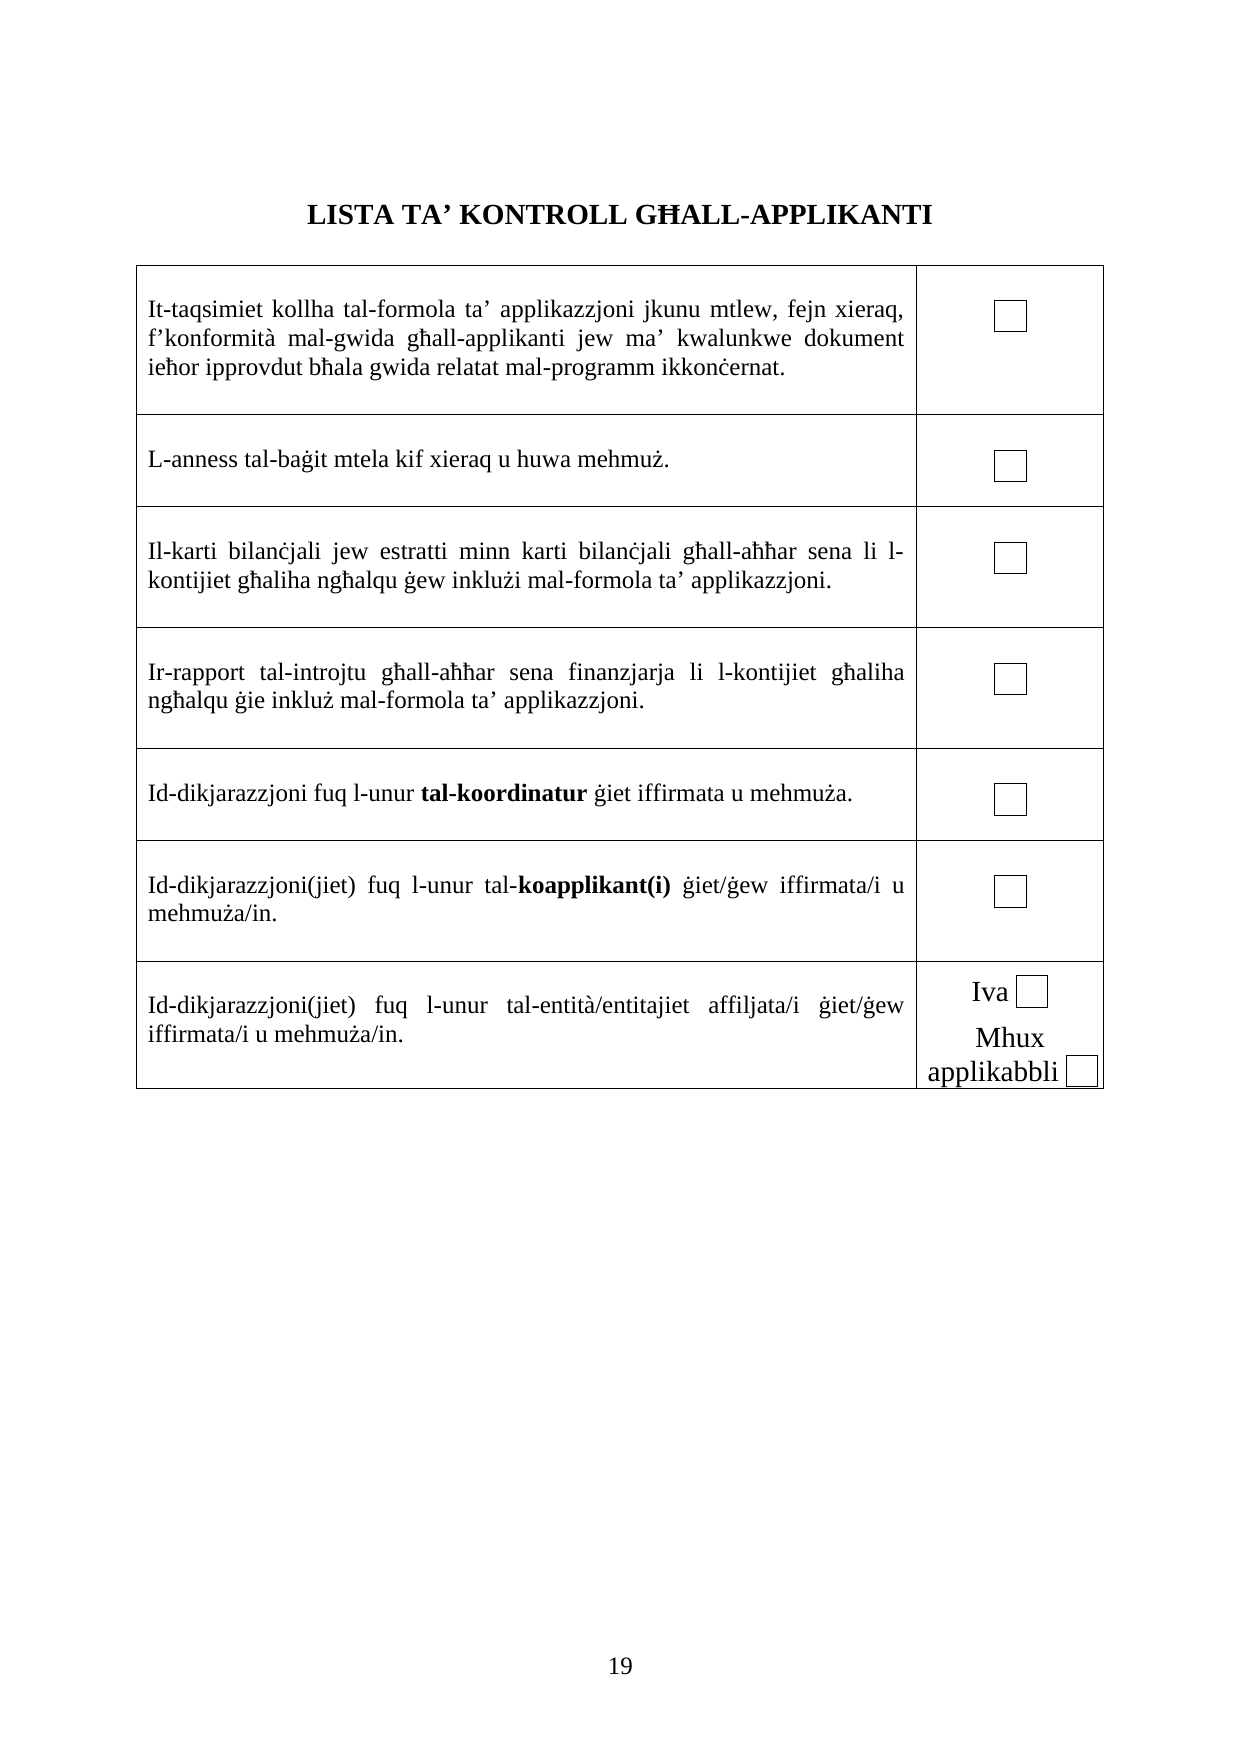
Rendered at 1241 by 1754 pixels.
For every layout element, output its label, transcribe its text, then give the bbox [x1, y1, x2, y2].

table_cell [917, 507, 1103, 627]
table_cell Il-karti bilanċjali jew estratti minn karti bilanċjali għall-aħħar sena li l-kontijiet għaliha ngħalqu ġew inklużi mal-formola ta’ applikazzjoni. [137, 507, 916, 627]
table_cell Id-dikjarazzjoni(jiet) fuq l-unur tal-entità/entitajiet affiljata/i ġiet/ġew iffirmata/i u mehmuża/in. [137, 962, 916, 1087]
text LISTA TA’ KONTROLL GĦALL-APPLIKANTI [148, 197, 1092, 231]
table_cell Id-dikjarazzjoni fuq l-unur tal-koordinatur ġiet iffirmata u mehmuża. [137, 749, 916, 840]
table_cell [917, 841, 1103, 961]
table_cell [917, 628, 1103, 748]
table_cell Iva Mhux applikabbli [917, 962, 1103, 1087]
table_cell Ir-rapport tal-introjtu għall-aħħar sena finanzjarja li l-kontijiet għaliha ngħalqu ġie inkluż mal-formola ta’ applikazzjoni. [137, 628, 916, 748]
table_cell L-anness tal-baġit mtela kif xieraq u huwa mehmuż. [137, 415, 916, 506]
table_header [917, 266, 1103, 414]
table_cell [917, 415, 1103, 506]
table_cell Id-dikjarazzjoni(jiet) fuq l-unur tal-koapplikant(i) ġiet/ġew iffirmata/i u mehmuża/in. [137, 841, 916, 961]
table_header It-taqsimiet kollha tal-formola ta’ applikazzjoni jkunu mtlew, fejn xieraq, f’konformità mal-gwida għall-applikanti jew ma’ kwalunkwe dokument ieħor ipprovdut bħala gwida relatat mal-programm ikkonċernat. [137, 266, 916, 414]
table_cell [917, 749, 1103, 840]
